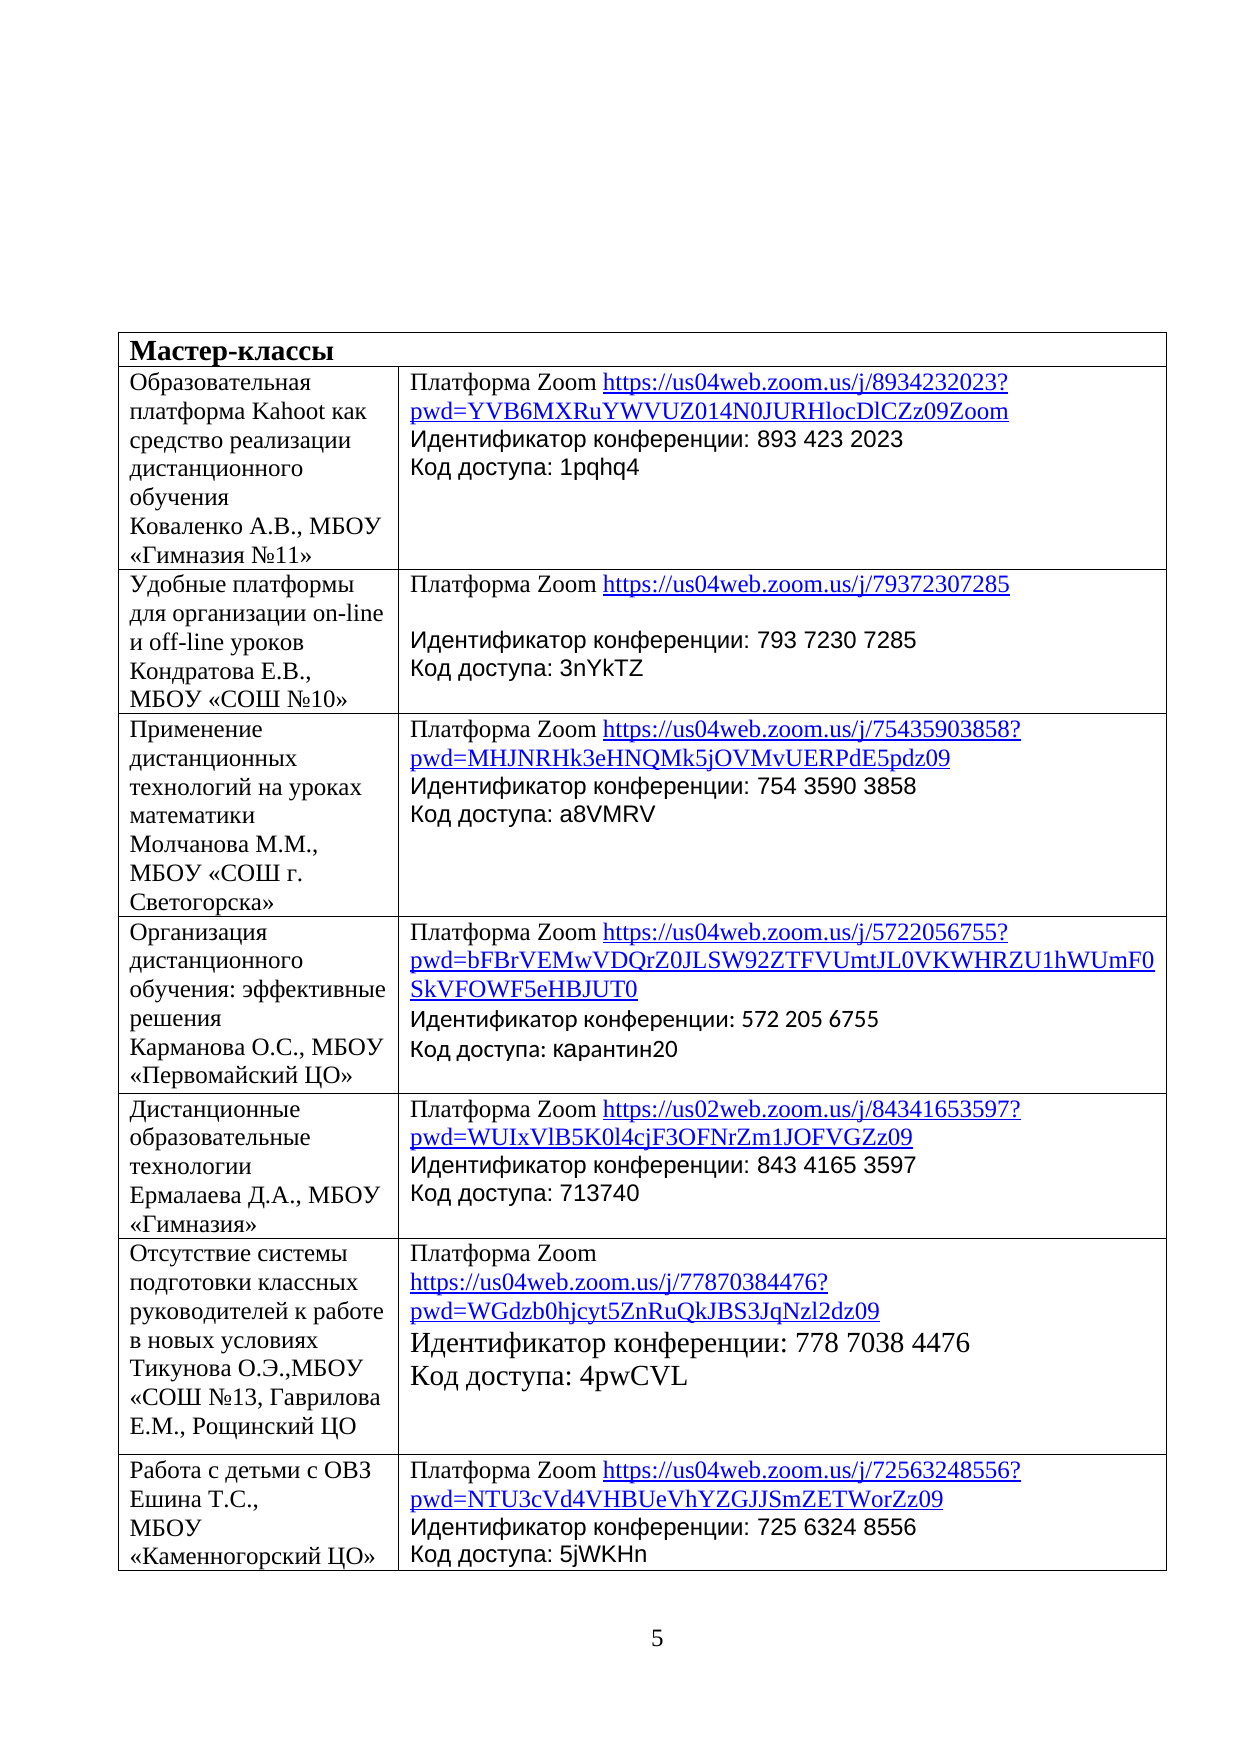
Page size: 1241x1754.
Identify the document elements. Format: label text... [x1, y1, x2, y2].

table_cell Платформа Zoom https://us04web.zoom.us/j/75435903858?pwd=MHJNRHk3eHNQMk5jOVMvUERPdE5pdz09 Идентификатор конференции: 754 3590 3858 Код доступа: a8VMRV [399, 714, 1166, 916]
table_cell Платформа Zoom https://us04web.zoom.us/j/79372307285 Идентификатор конференции: 793 7230 7285 Код доступа: 3nYkTZ [399, 570, 1166, 713]
table_cell Работа с детьми с ОВЗ Ешина Т.С., МБОУ «Каменногорский ЦО» [119, 1455, 398, 1570]
table_cell Платформа Zoom https://us04web.zoom.us/j/77870384476?pwd=WGdzb0hjcyt5ZnRuQkJBS3JqNzl2dz09 Идентификатор конференции: 778 7038 4476 Код доступа: 4pwCVL [399, 1239, 1166, 1454]
table_cell Платформа Zoom https://us04web.zoom.us/j/5722056755?pwd=bFBrVEMwVDQrZ0JLSW92ZTFVUmtJL0VKWHRZU1hWUmF0SkVFOWF5eHBJUT0 Идентификатор конференции: 572 205 6755 Код доступа: карантин20 [399, 917, 1166, 1093]
table_cell Дистанционные образовательные технологии Ермалаева Д.А., МБОУ «Гимназия» [119, 1094, 398, 1237]
table_cell Удобные платформы для организации on-line и off-line уроков Кондратова Е.В., МБОУ «СОШ №10» [119, 570, 398, 713]
table_cell Платформа Zoom https://us02web.zoom.us/j/84341653597?pwd=WUIxVlB5K0l4cjF3OFNrZm1JOFVGZz09 Идентификатор конференции: 843 4165 3597 Код доступа: 713740 [399, 1094, 1166, 1237]
table_cell Применение дистанционных технологий на уроках математики Молчанова М.М., МБОУ «СОШ г. Светогорска» [119, 714, 398, 916]
table_cell Образовательная платформа Kahoot как средство реализации дистанционного обучения Коваленко А.В., МБОУ «Гимназия №11» [119, 367, 398, 568]
table_cell Отсутствие системы подготовки классных руководителей к работе в новых условиях Тикунова О.Э.,МБОУ «СОШ №13, Гаврилова Е.М., Рощинский ЦО [119, 1239, 398, 1454]
table_cell Платформа Zoom https://us04web.zoom.us/j/8934232023?pwd=YVB6MXRuYWVUZ014N0JURHlocDlCZz09Zoom Идентификатор конференции: 893 423 2023 Код доступа: 1pqhq4 [399, 367, 1166, 568]
table_cell Платформа Zoom https://us04web.zoom.us/j/72563248556?pwd=NTU3cVd4VHBUeVhYZGJJSmZETWorZz09 Идентификатор конференции: 725 6324 8556 Код доступа: 5jWKHn [399, 1455, 1166, 1570]
table_header Мастер-классы [119, 333, 1166, 366]
table_cell Организация дистанционного обучения: эффективные решения Карманова О.С., МБОУ «Первомайский ЦО» [119, 917, 398, 1093]
